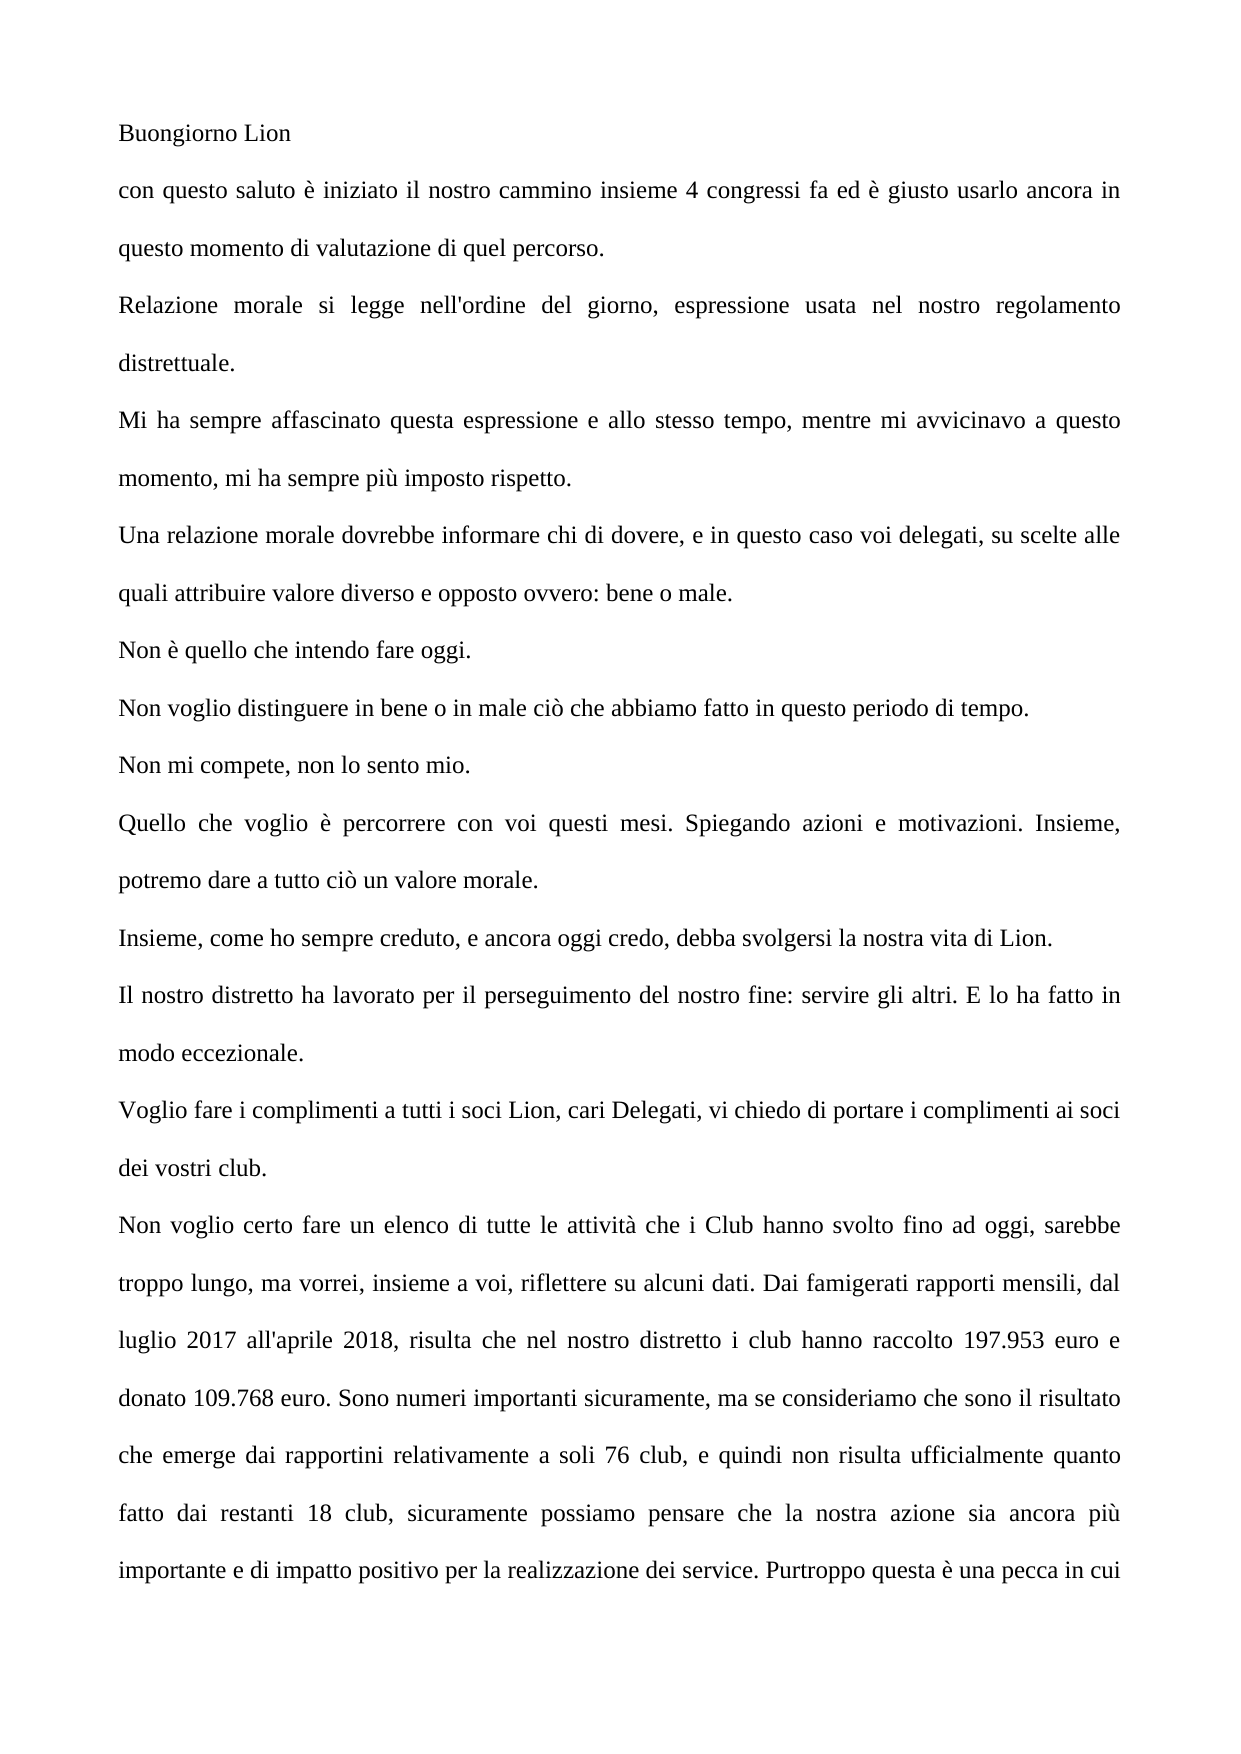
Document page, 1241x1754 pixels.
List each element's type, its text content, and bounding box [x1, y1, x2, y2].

text Non voglio distinguere in bene o in male ciò che abbiamo fatto in questo periodo di tempo. [118, 693, 1122, 722]
text Buongiorno Lion [118, 118, 1122, 147]
text Non è quello che intendo fare oggi. [118, 636, 1122, 664]
text con questo saluto è iniziato il nostro cammino insieme 4 congressi fa ed è giusto usarlo ancora in questo momento di valutazione di quel percorso. [118, 176, 1122, 262]
text Il nostro distretto ha lavorato per il perseguimento del nostro fine: servire gli altri. E lo ha fatto in modo eccezionale. [118, 981, 1122, 1067]
text Insieme, come ho sempre creduto, e ancora oggi credo, debba svolgersi la nostra vita di Lion. [118, 923, 1122, 952]
text Relazione morale si legge nell'ordine del giorno, espressione usata nel nostro regolamento distrettuale. [118, 291, 1122, 377]
text Voglio fare i complimenti a tutti i soci Lion, cari Delegati, vi chiedo di portare i complimenti ai soci dei vostri club. [118, 1096, 1122, 1182]
text Quello che voglio è percorrere con voi questi mesi. Spiegando azioni e motivazioni. Insieme, potremo dare a tutto ciò un valore morale. [118, 808, 1122, 894]
text Una relazione morale dovrebbe informare chi di dovere, e in questo caso voi delegati, su scelte alle quali attribuire valore diverso e opposto ovvero: bene o male. [118, 521, 1122, 607]
text Mi ha sempre affascinato questa espressione e allo stesso tempo, mentre mi avvicinavo a questo momento, mi ha sempre più imposto rispetto. [118, 406, 1122, 492]
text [118, 1211, 1122, 1584]
text Non mi compete, non lo sento mio. [118, 751, 1122, 779]
